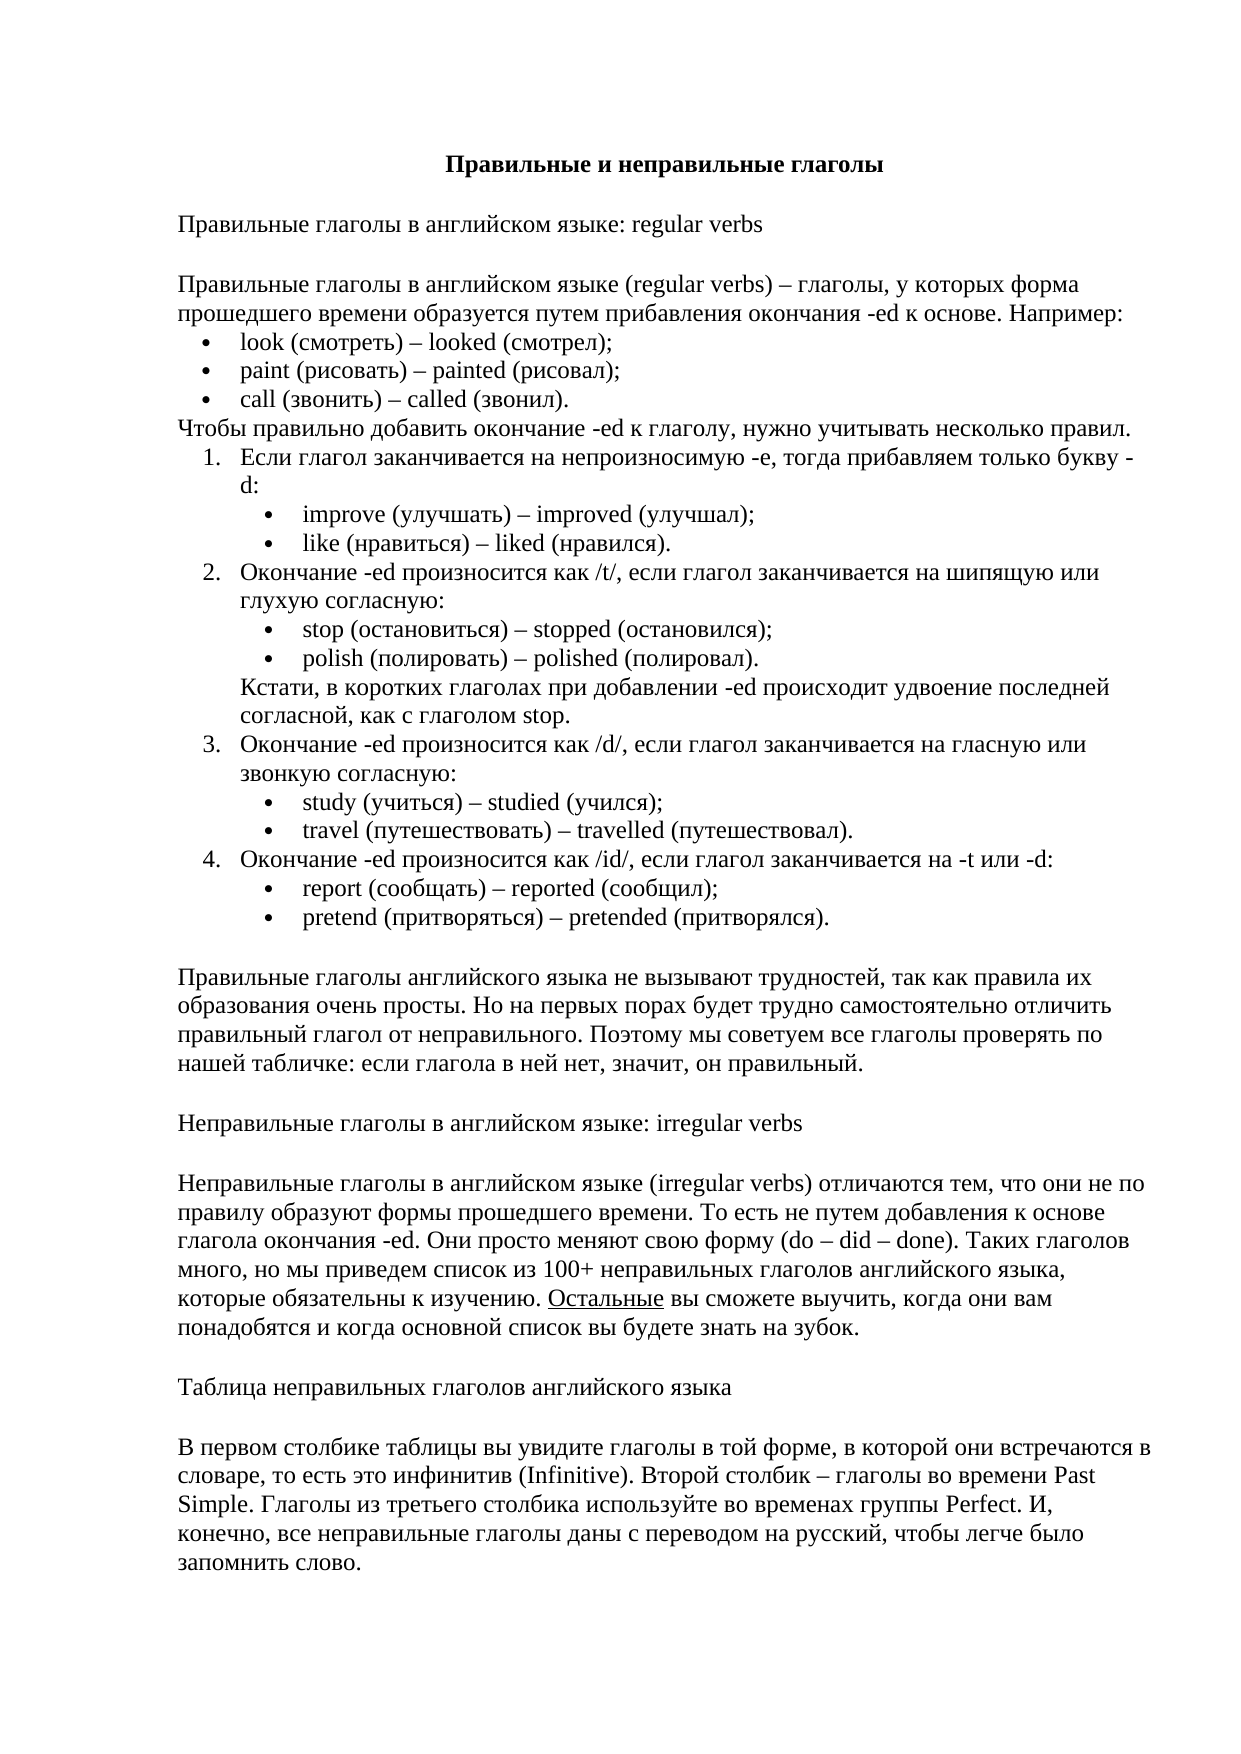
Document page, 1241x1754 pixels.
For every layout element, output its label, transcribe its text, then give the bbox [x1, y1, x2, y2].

text Кстати, в коротких глаголах при добавлении -ed происходит удвоение последней согласной, как с глаголом stop. [240, 672, 1152, 729]
list paint (рисовать) – painted (рисовал); [202, 356, 1152, 384]
text Таблица неправильных глаголов английского языка [177, 1372, 1152, 1401]
list like (нравиться) – liked (нравился). [265, 528, 1152, 557]
text Чтобы правильно добавить окончание -ed к глаголу, нужно учитывать несколько правил. [177, 413, 1152, 442]
list Окончание -ed произносится как /id/, если глагол заканчивается на -t или -d: [202, 844, 1152, 873]
list pretend (притворяться) – pretended (притворялся). [265, 902, 1152, 931]
list look (смотреть) – looked (смотрел); [202, 327, 1152, 356]
list polish (полировать) – polished (полировал). [265, 643, 1152, 672]
list call (звонить) – called (звонил). [202, 384, 1152, 413]
list Окончание -ed произносится как /t/, если глагол заканчивается на шипящую или глухую согласную: [202, 557, 1152, 614]
text Правильные глаголы в английском языке (regular verbs) – глаголы, у которых форма прошедшего времени образуется путем прибавления окончания -ed к основе. Например: [177, 269, 1152, 327]
text Правильные и неправильные глаголы [177, 149, 1152, 178]
list improve (улучшать) – improved (улучшал); [265, 499, 1152, 528]
text Неправильные глаголы в английском языке (irregular verbs) отличаются тем, что они не по правилу образуют формы прошедшего времени. То есть не путем добавления к основе глагола окончания -ed. Они просто меняют свою форму (do – did – done). Таких глаголов много, но мы приведем список из 100+ неправильных глаголов английского языка, которые обязательны к изучению. Остальные вы сможете выучить, когда они вам понадобятся и когда основной список вы будете знать на зубок. [177, 1168, 1152, 1341]
text В первом столбике таблицы вы увидите глаголы в той форме, в которой они встречаются в словаре, то есть это инфинитив (Infinitive). Второй столбик – глаголы во времени Past Simple. Глаголы из третьего столбика используйте во временах группы Perfect. И, конечно, все неправильные глаголы даны с переводом на русский, чтобы легче было запомнить слово. [177, 1432, 1152, 1576]
text Правильные глаголы английского языка не вызывают трудностей, так как правила их образования очень просты. Но на первых порах будет трудно самостоятельно отличить правильный глагол от неправильного. Поэтому мы советуем все глаголы проверять по нашей табличке: если глагола в ней нет, значит, он правильный. [177, 962, 1152, 1077]
text Правильные глаголы в английском языке: regular verbs [177, 209, 1152, 238]
list report (сообщать) – reported (сообщил); [265, 873, 1152, 902]
list Окончание -ed произносится как /d/, если глагол заканчивается на гласную или звонкую согласную: [202, 729, 1152, 787]
list study (учиться) – studied (учился); [265, 787, 1152, 816]
text Неправильные глаголы в английском языке: irregular verbs [177, 1108, 1152, 1137]
list stop (остановиться) – stopped (остановился); [265, 614, 1152, 643]
list travel (путешествовать) – travelled (путешествовал). [265, 816, 1152, 844]
list Если глагол заканчивается на непроизносимую -e, тогда прибавляем только букву -d: [202, 442, 1152, 499]
